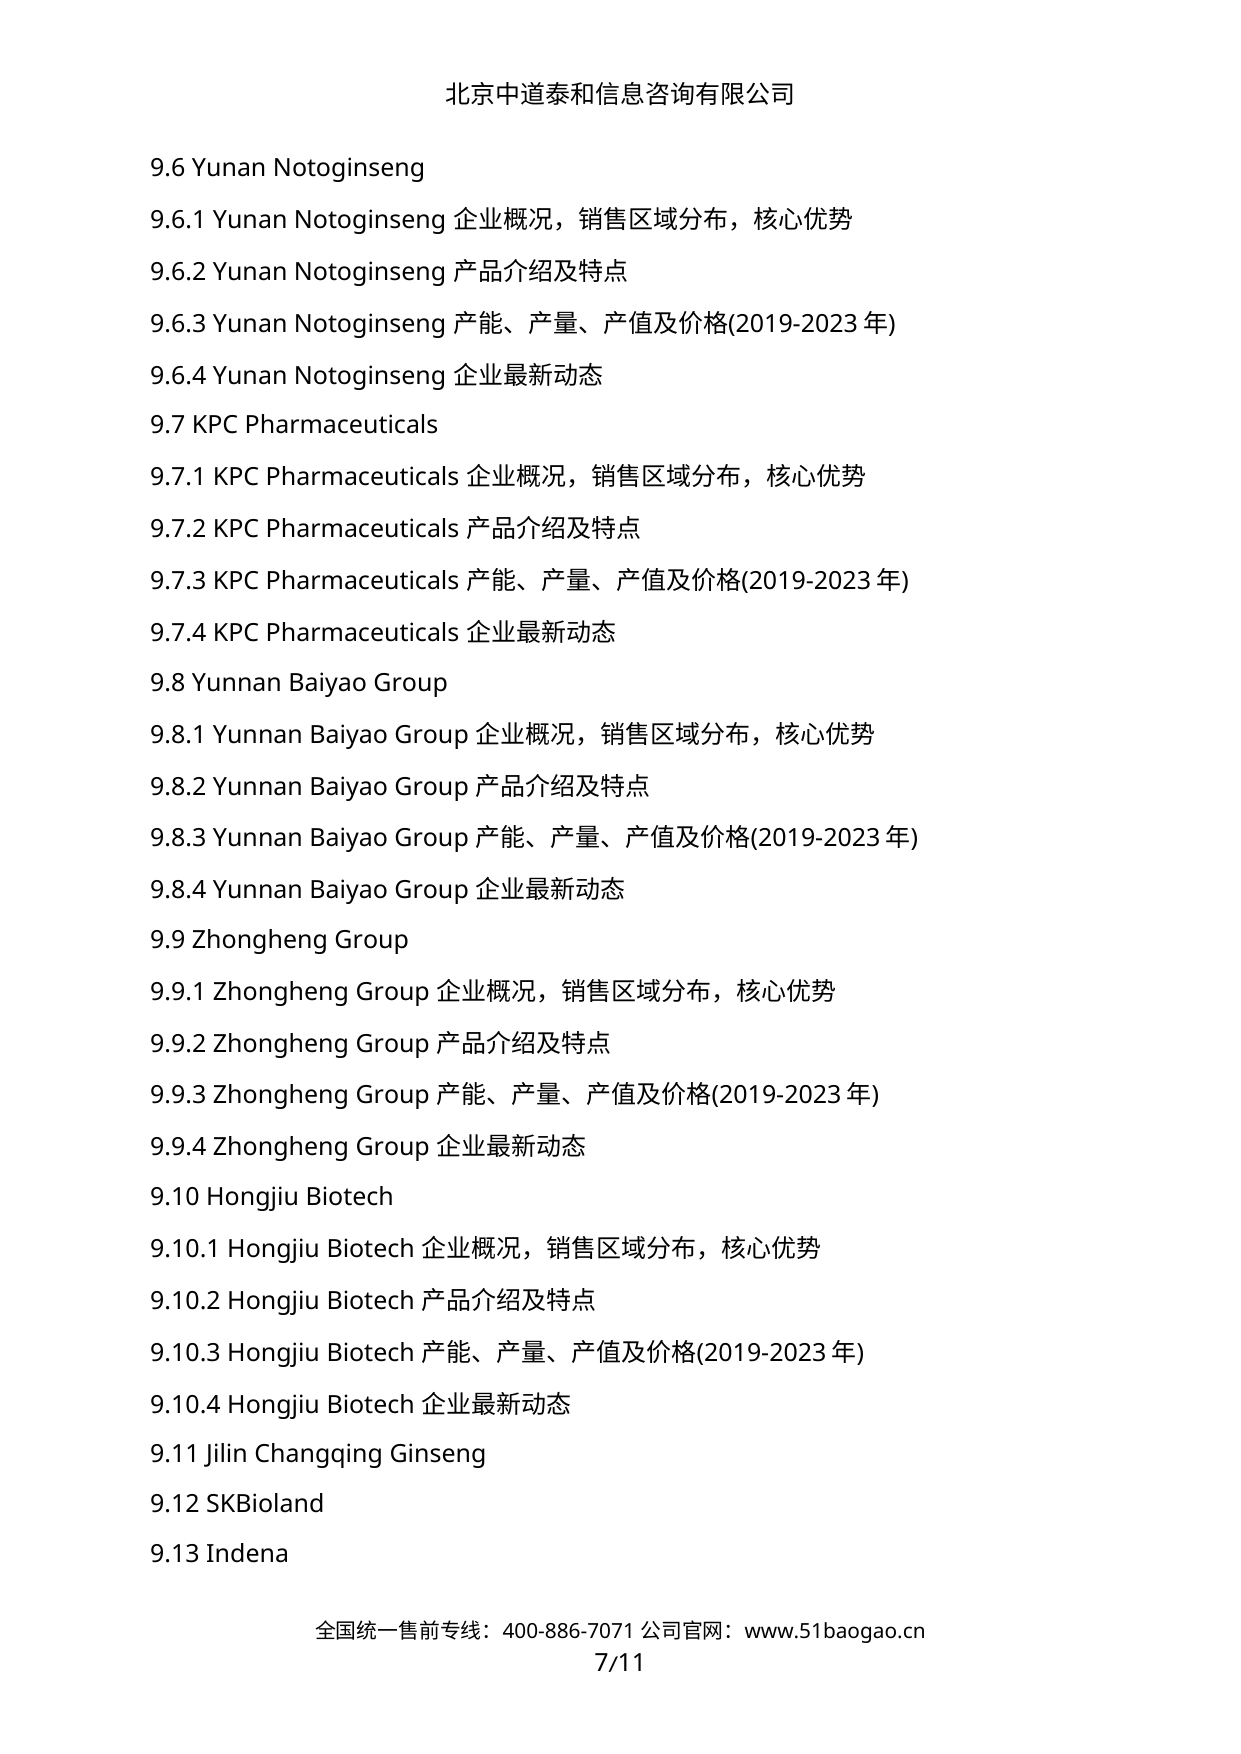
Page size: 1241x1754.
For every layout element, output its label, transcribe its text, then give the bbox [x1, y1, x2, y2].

text 9.6.2 Yunan Notoginseng 产品介绍及特点 [150, 252, 1090, 288]
text 9.8.3 Yunnan Baiyao Group 产能、产量、产值及价格(2019-2023年) [150, 818, 1090, 854]
text 9.9.4 Zhongheng Group 企业最新动态 [150, 1127, 1090, 1163]
text 9.10.2 Hongjiu Biotech 产品介绍及特点 [150, 1280, 1090, 1317]
text 9.9 Zhongheng Group [150, 922, 1090, 956]
text 9.6.4 Yunan Notoginseng 企业最新动态 [150, 355, 1090, 392]
text 9.7.2 KPC Pharmaceuticals 产品介绍及特点 [150, 509, 1090, 545]
text 9.7.3 KPC Pharmaceuticals 产能、产量、产值及价格(2019-2023年) [150, 561, 1090, 597]
text 9.8.4 Yunnan Baiyao Group 企业最新动态 [150, 870, 1090, 906]
text 9.10.1 Hongjiu Biotech 企业概况，销售区域分布，核心优势 [150, 1228, 1090, 1265]
text 9.8 Yunnan Baiyao Group [150, 664, 1090, 698]
text 9.8.2 Yunnan Baiyao Group 产品介绍及特点 [150, 766, 1090, 802]
text 9.6 Yunan Notoginseng [150, 150, 1090, 184]
text 9.8.1 Yunnan Baiyao Group 企业概况，销售区域分布，核心优势 [150, 714, 1090, 750]
text 9.13 Indena [150, 1535, 1090, 1569]
text 9.10.4 Hongjiu Biotech 企业最新动态 [150, 1384, 1090, 1420]
text 9.6.1 Yunan Notoginseng 企业概况，销售区域分布，核心优势 [150, 200, 1090, 236]
text 9.12 SKBioland [150, 1486, 1090, 1520]
text 9.9.3 Zhongheng Group 产能、产量、产值及价格(2019-2023年) [150, 1075, 1090, 1111]
text 9.9.1 Zhongheng Group 企业概况，销售区域分布，核心优势 [150, 971, 1090, 1007]
text 9.7.4 KPC Pharmaceuticals 企业最新动态 [150, 612, 1090, 649]
text 9.7 KPC Pharmaceuticals [150, 407, 1090, 441]
text 9.10.3 Hongjiu Biotech 产能、产量、产值及价格(2019-2023年) [150, 1332, 1090, 1368]
text 9.11 Jilin Changqing Ginseng [150, 1436, 1090, 1470]
text 9.7.1 KPC Pharmaceuticals 企业概况，销售区域分布，核心优势 [150, 457, 1090, 493]
text 9.6.3 Yunan Notoginseng 产能、产量、产值及价格(2019-2023年) [150, 303, 1090, 340]
text 9.10 Hongjiu Biotech [150, 1179, 1090, 1213]
text 9.9.2 Zhongheng Group 产品介绍及特点 [150, 1023, 1090, 1059]
